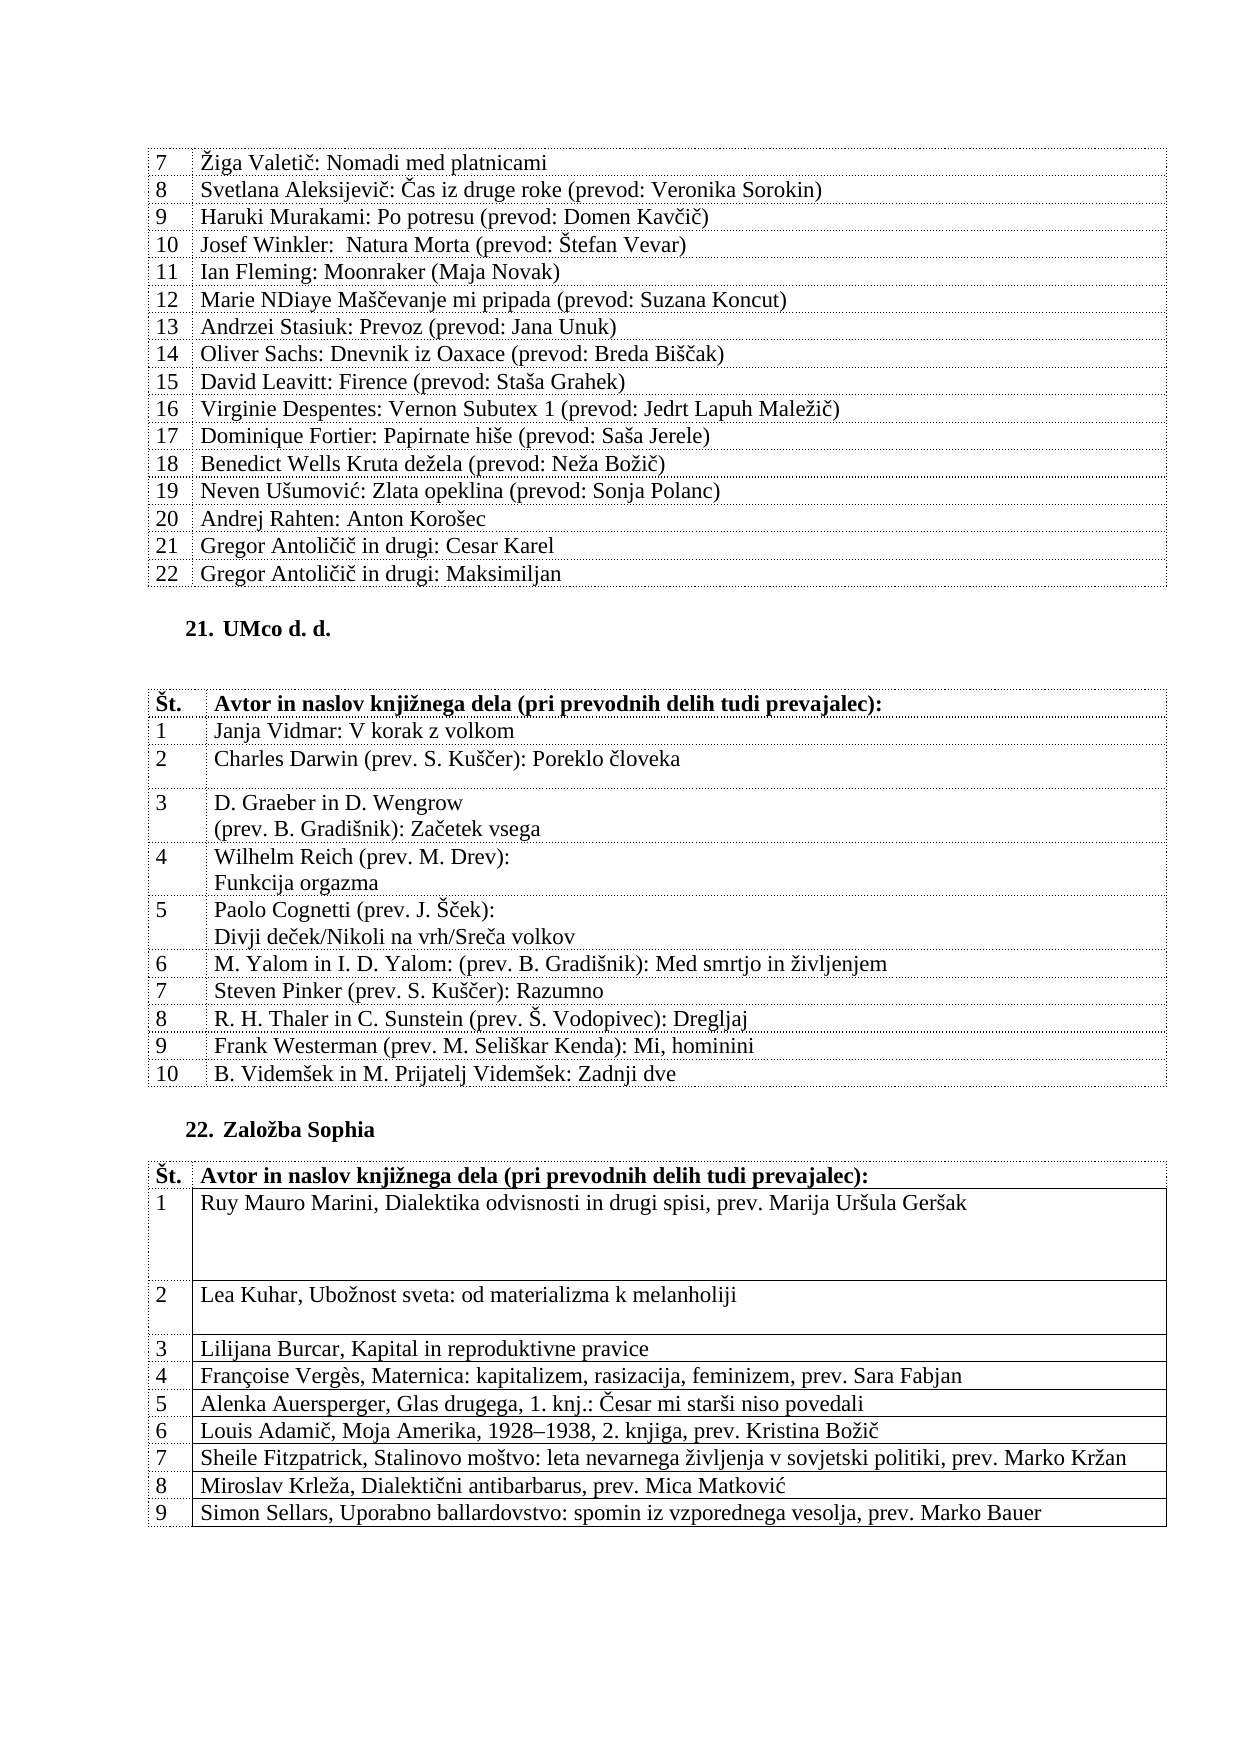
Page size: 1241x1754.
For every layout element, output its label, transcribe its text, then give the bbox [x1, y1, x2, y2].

table_cell 21 [148, 531, 193, 558]
table_cell 6 [148, 1416, 192, 1443]
table_cell Gregor Antoličič in drugi: Maksimiljan [193, 559, 1166, 586]
table_cell Dominique Fortier: Papirnate hiše (prevod: Saša Jerele) [193, 422, 1166, 449]
table_cell Paolo Cognetti (prev. J. Šček): Divji deček/Nikoli na vrh/Sreča volkov [207, 895, 1166, 949]
table_cell 20 [148, 504, 193, 531]
table_cell 6 [148, 949, 207, 977]
table_cell Charles Darwin (prev. S. Kuščer): Poreklo človeka [207, 744, 1166, 788]
list UMco d. d. [185, 615, 1093, 642]
table_cell 11 [148, 257, 193, 284]
table_cell R. H. Thaler in C. Sunstein (prev. Š. Vodopivec): Dregljaj [207, 1004, 1166, 1031]
table_cell 12 [148, 285, 193, 312]
table_cell 7 [148, 148, 193, 175]
table_cell Andrzei Stasiuk: Prevoz (prevod: Jana Unuk) [193, 312, 1166, 339]
table_header Avtor in naslov knjižnega dela (pri prevodnih delih tudi prevajalec): [193, 1161, 1166, 1188]
table_cell 3 [148, 788, 207, 842]
table_cell Lilijana Burcar, Kapital in reproduktivne pravice [193, 1335, 1166, 1361]
table_cell 4 [148, 1361, 192, 1388]
table_cell Frank Westerman (prev. M. Seliškar Kenda): Mi, hominini [207, 1031, 1166, 1059]
table_cell 22 [148, 559, 193, 586]
table_cell Andrej Rahten: Anton Korošec [193, 504, 1166, 531]
table_cell 14 [148, 339, 193, 367]
table_cell Marie NDiaye Maščevanje mi pripada (prevod: Suzana Koncut) [193, 285, 1166, 312]
table_cell 10 [148, 230, 193, 257]
table_cell Benedict Wells Kruta dežela (prevod: Neža Božič) [193, 449, 1166, 476]
table_cell 8 [148, 1471, 192, 1498]
table_cell 9 [148, 1498, 192, 1526]
table_cell Louis Adamič, Moja Amerika, 1928–1938, 2. knjiga, prev. Kristina Božič [193, 1417, 1166, 1443]
table_cell 1 [148, 716, 207, 744]
table_cell D. Graeber in D. Wengrow (prev. B. Gradišnik): Začetek vsega [207, 788, 1166, 842]
table_header Št. [148, 689, 207, 716]
table_cell Steven Pinker (prev. S. Kuščer): Razumno [207, 977, 1166, 1004]
table_cell 2 [148, 1280, 192, 1334]
table_cell Lea Kuhar, Ubožnost sveta: od materializma k melanholiji [193, 1281, 1166, 1334]
table_cell Ruy Mauro Marini, Dialektika odvisnosti in drugi spisi, prev. Marija Uršula Geršak [193, 1189, 1166, 1280]
table_cell 2 [148, 744, 207, 788]
table_cell Ian Fleming: Moonraker (Maja Novak) [193, 257, 1166, 284]
table_cell Simon Sellars, Uporabno ballardovstvo: spomin iz vzporednega vesolja, prev. Marko Bauer [193, 1499, 1166, 1526]
table_cell Žiga Valetič: Nomadi med platnicami [193, 148, 1166, 175]
table_cell 8 [148, 175, 193, 202]
table_cell 19 [148, 476, 193, 504]
table_cell Virginie Despentes: Vernon Subutex 1 (prevod: Jedrt Lapuh Maležič) [193, 394, 1166, 422]
table_cell 9 [148, 1031, 207, 1059]
table_cell 7 [148, 977, 207, 1004]
table_cell 9 [148, 203, 193, 230]
table_cell 8 [148, 1004, 207, 1031]
table_cell Wilhelm Reich (prev. M. Drev): Funkcija orgazma [207, 842, 1166, 895]
table_cell 4 [148, 842, 207, 895]
table_header Št. [148, 1161, 193, 1188]
table_cell Svetlana Aleksijevič: Čas iz druge roke (prevod: Veronika Sorokin) [193, 175, 1166, 202]
table_cell 17 [148, 422, 193, 449]
table_cell 16 [148, 394, 193, 422]
table_cell Gregor Antoličič in drugi: Cesar Karel [193, 531, 1166, 558]
table_cell Neven Ušumović: Zlata opeklina (prevod: Sonja Polanc) [193, 476, 1166, 504]
table_cell David Leavitt: Firence (prevod: Staša Grahek) [193, 367, 1166, 394]
table_cell Haruki Murakami: Po potresu (prevod: Domen Kavčič) [193, 203, 1166, 230]
table_cell 1 [148, 1188, 192, 1280]
table_cell 5 [148, 895, 207, 949]
table_cell B. Videmšek in M. Prijatelj Videmšek: Zadnji dve [207, 1059, 1166, 1086]
table_cell M. Yalom in I. D. Yalom: (prev. B. Gradišnik): Med smrtjo in življenjem [207, 949, 1166, 977]
table_cell 13 [148, 312, 193, 339]
table_header Avtor in naslov knjižnega dela (pri prevodnih delih tudi prevajalec): [207, 689, 1166, 716]
table_cell 7 [148, 1443, 192, 1471]
table_cell Sheile Fitzpatrick, Stalinovo moštvo: leta nevarnega življenja v sovjetski politiki, prev. Marko Kržan [193, 1444, 1166, 1471]
table_cell Miroslav Krleža, Dialektični antibarbarus, prev. Mica Matković [193, 1472, 1166, 1498]
table_cell 3 [148, 1334, 192, 1361]
table_cell 5 [148, 1389, 192, 1416]
table_cell 10 [148, 1059, 207, 1086]
table_cell Françoise Vergès, Maternica: kapitalizem, rasizacija, feminizem, prev. Sara Fabjan [193, 1362, 1166, 1388]
table_cell Oliver Sachs: Dnevnik iz Oaxace (prevod: Breda Biščak) [193, 339, 1166, 367]
table_cell 15 [148, 367, 193, 394]
list Založba Sophia [185, 1116, 1093, 1142]
table_cell Alenka Auersperger, Glas drugega, 1. knj.: Česar mi starši niso povedali [193, 1390, 1166, 1416]
table_cell Josef Winkler: Natura Morta (prevod: Štefan Vevar) [193, 230, 1166, 257]
table_cell Janja Vidmar: V korak z volkom [207, 716, 1166, 744]
table_cell 18 [148, 449, 193, 476]
